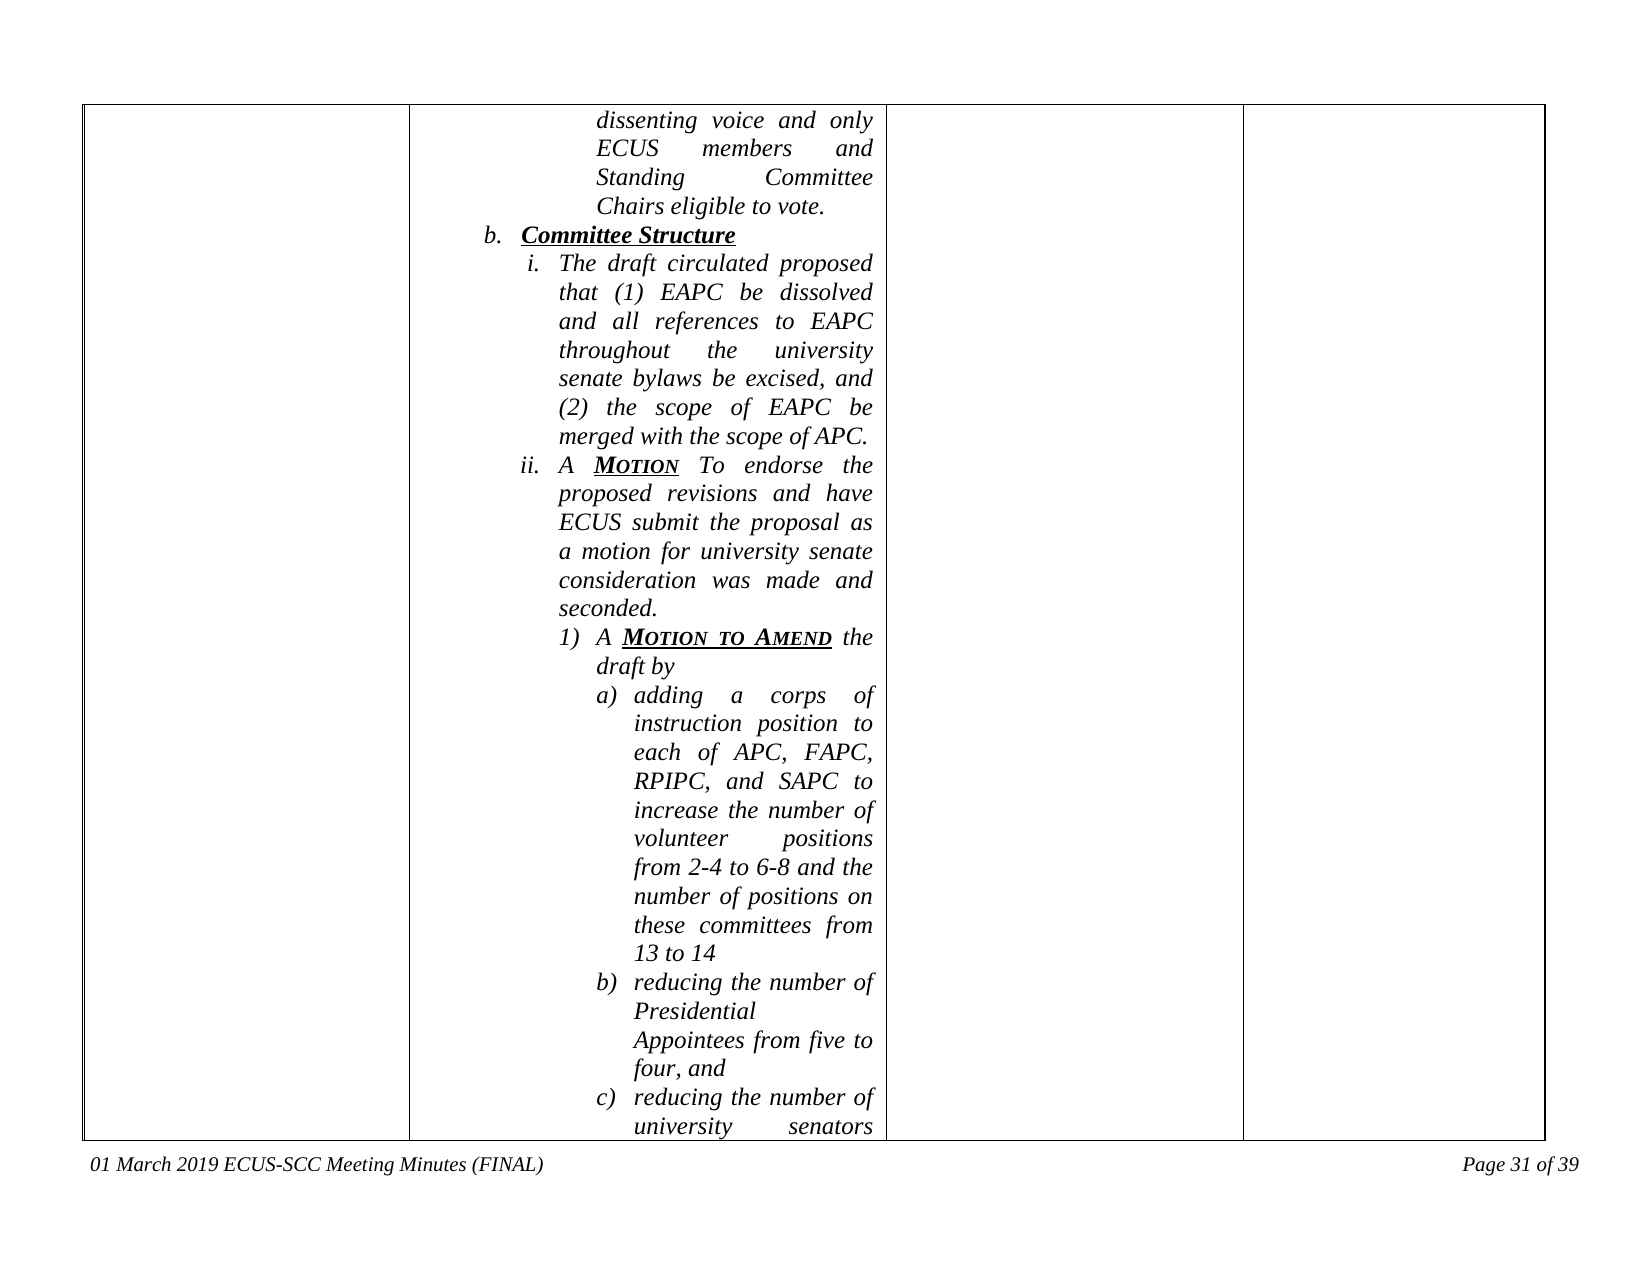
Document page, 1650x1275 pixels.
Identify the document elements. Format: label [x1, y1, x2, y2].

table_cell [887, 105, 1243, 1140]
table_cell [410, 105, 886, 1140]
table_cell [1244, 105, 1544, 1140]
table_cell [85, 105, 409, 1140]
